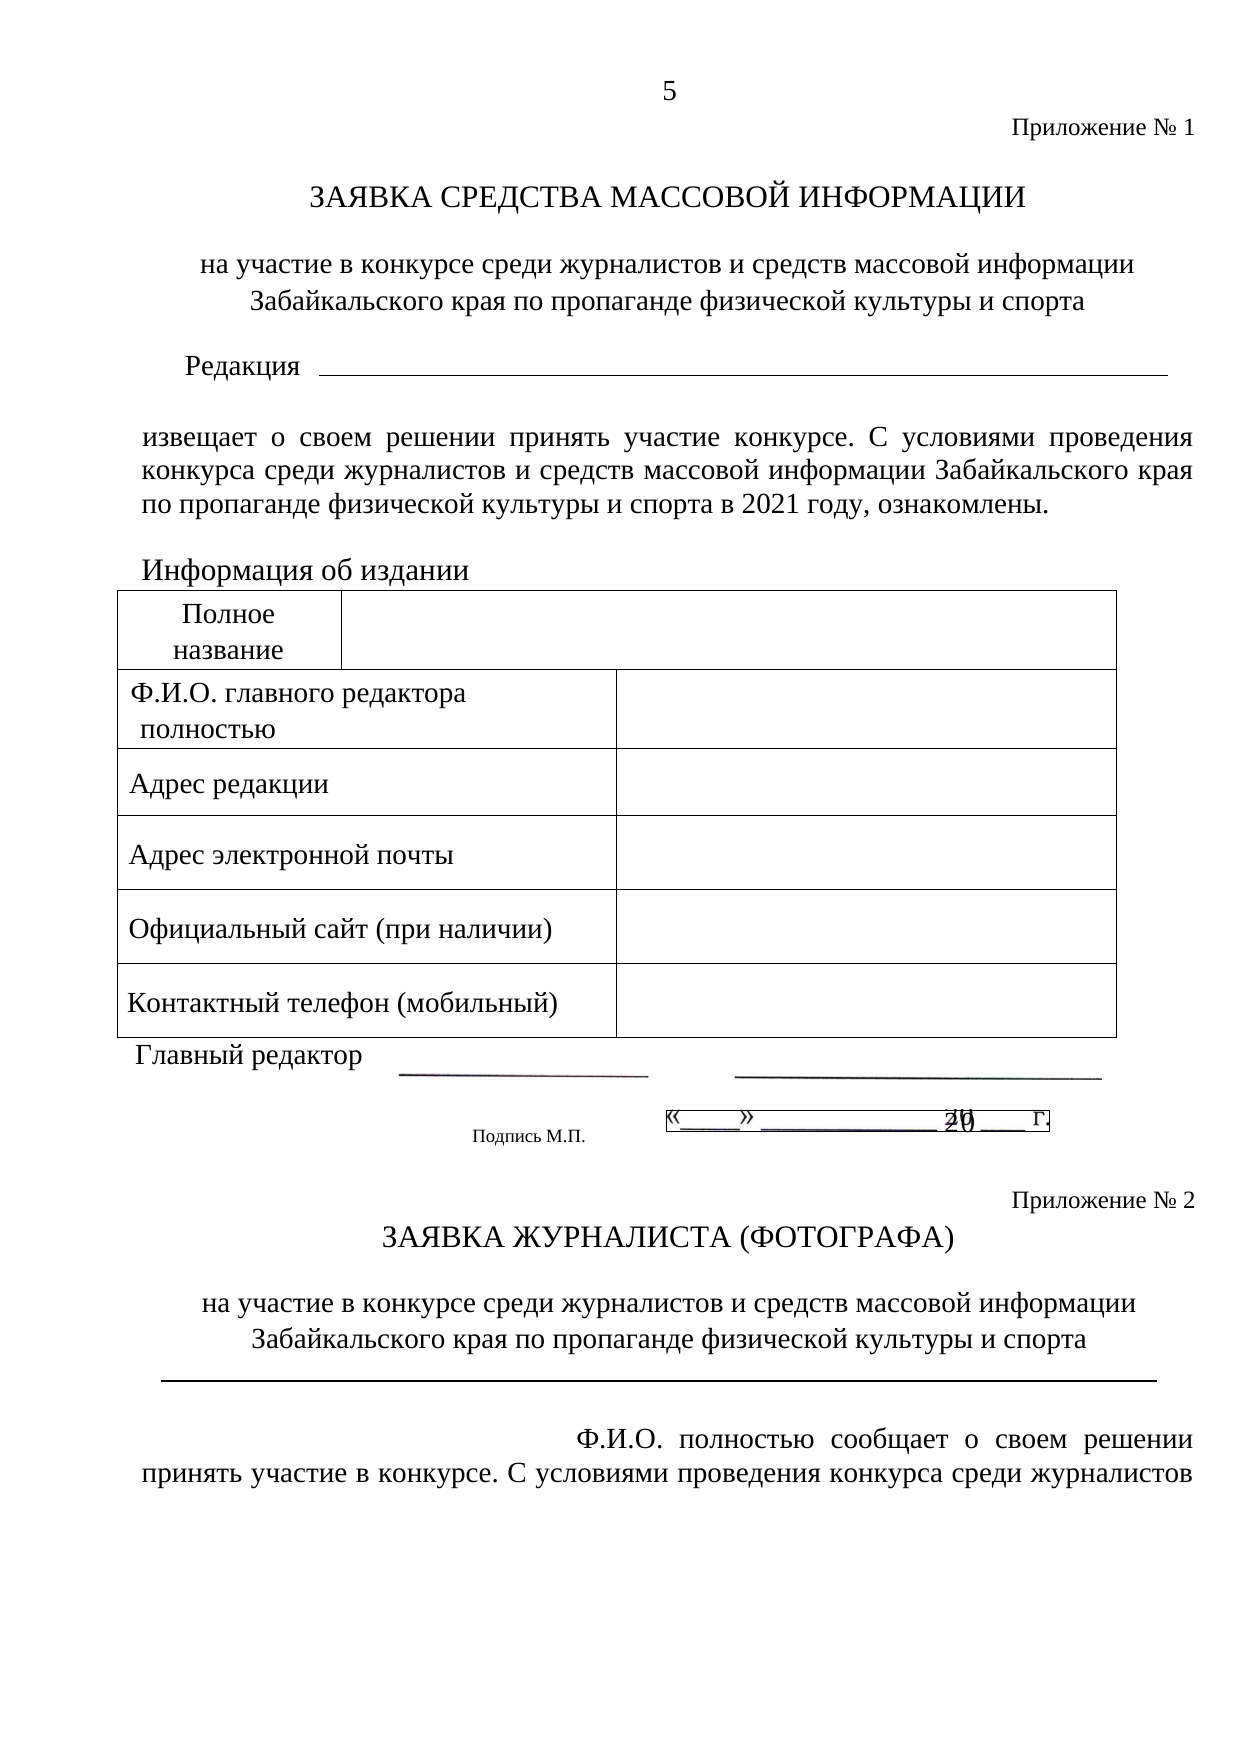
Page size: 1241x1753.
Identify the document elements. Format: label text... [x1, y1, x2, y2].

picture [398, 1073, 1103, 1080]
table_header Полное название [118, 591, 341, 668]
subtitle ЗАЯВКА СРЕДСТВА МАССОВОЙ ИНФОРМАЦИИ [148, 178, 1187, 214]
text Редакция [184, 348, 1194, 382]
table_cell [617, 670, 1116, 747]
table_cell Ф.И.О. главного редактора полностью [118, 670, 616, 747]
text извещает о своем решении принять участие конкурсе. С условиями проведения конкурса среди журналистов и средств массовой информации Забайкальского края по пропаганде физической культуры и спорта в 2021 году, ознакомлены. [141, 419, 1194, 519]
table_cell [617, 964, 1116, 1037]
text Подпись М.П. [132, 1111, 1108, 1150]
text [141, 1422, 1194, 1489]
text Приложение № 1 [131, 112, 1195, 141]
text Главный редактор [135, 1038, 1103, 1071]
text Забайкальского края по пропаганде физической культуры и спорта [142, 283, 1193, 317]
table_cell [617, 890, 1116, 963]
table_header [342, 591, 1116, 668]
table_cell Адрес редакции [118, 749, 616, 815]
table_cell Адрес электронной почты [118, 816, 616, 889]
table_cell [617, 749, 1116, 815]
table_cell Контактный телефон (мобильный) [118, 964, 616, 1037]
text на участие в конкурсе среди журналистов и средств массовой информации [142, 1285, 1196, 1318]
text на участие в конкурсе среди журналистов и средств массовой информации [142, 246, 1193, 280]
table_cell [617, 816, 1116, 889]
subtitle Информация об издании [141, 551, 1032, 587]
text Приложение № 2 [131, 1186, 1195, 1214]
text Забайкальского края по пропаганде физической культуры и спорта [142, 1322, 1196, 1355]
table_cell Официальный сайт (при наличии) [118, 890, 616, 963]
subtitle ЗАЯВКА ЖУРНАЛИСТА (ФОТОГРАФА) [148, 1219, 1188, 1254]
